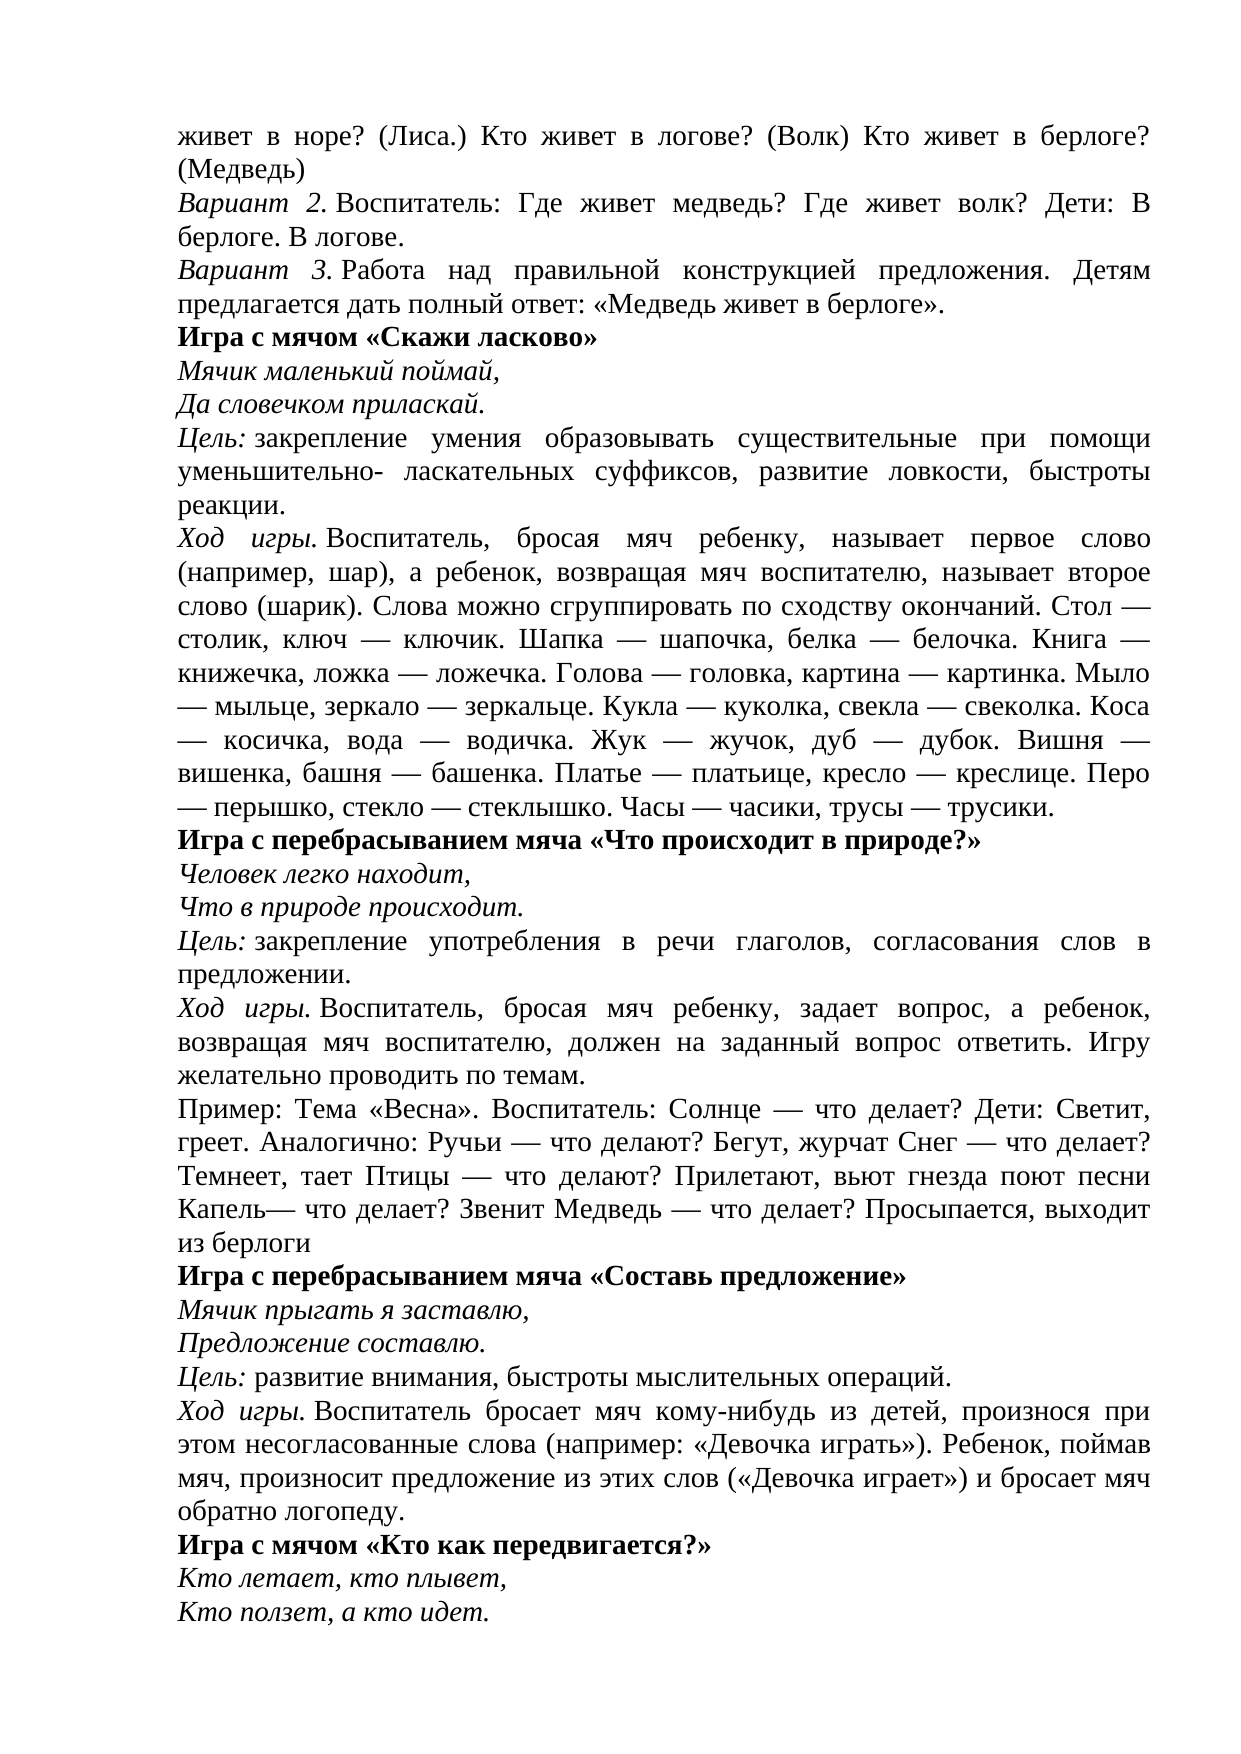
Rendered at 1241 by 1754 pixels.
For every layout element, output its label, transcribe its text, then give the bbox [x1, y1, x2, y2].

text Пример: Тема «Весна». Воспитатель: Солнце — что делает? Дети: Светит, греет. Аналогично: Ручьи — что делают? Бегут, журчат Снег — что делает? Темнеет, тает Птицы — что делают? Прилетают, вьют гнезда поют песни Капель— что делает? Звенит Медведь — что делает? Просыпается, выходит из берлоги [177, 1091, 1152, 1258]
text Человек легко находит, [177, 856, 1152, 889]
text Игра с мячом «Кто как передвигается?» [177, 1527, 1152, 1560]
text Мячик маленький поймай, [177, 353, 1152, 386]
text Игра с перебрасыванием мяча «Что происходит в природе?» [177, 822, 1152, 856]
text Ход игры. Воспитатель бросает мяч кому-нибудь из детей, произнося при этом несогласованные слова (например: «Девочка играть»). Ребенок, поймав мяч, произносит предложение из этих слов («Девочка играет») и бросает мяч обратно логопеду. [177, 1393, 1152, 1527]
text Мячик прыгать я заставлю, [177, 1292, 1152, 1326]
text Кто ползет, а кто идет. [177, 1594, 1152, 1627]
text Что в природе происходит. [177, 889, 1152, 923]
text Кто летает, кто плывет, [177, 1560, 1152, 1594]
text Цель: закрепление умения образовывать существительные при помощи уменьшительно- ласкательных суффиксов, развитие ловкости, быстроты реакции. [177, 420, 1152, 521]
text Ход игры. Воспитатель, бросая мяч ребенку, задает вопрос, а ребенок, возвращая мяч воспитателю, должен на заданный вопрос ответить. Игру желательно проводить по темам. [177, 990, 1152, 1091]
text Ход игры. Воспитатель, бросая мяч ребенку, называет первое слово (например, шар), а ребенок, возвращая мяч воспитателю, называет второе слово (шарик). Слова можно cгpyппиpoвaть по сходству окончаний. Стол — столик, ключ — ключик. Шапка — шапочка, белка — белочка. Книга — книжечка, ложка — ложечка. Голова — головка, картина — картинка. Мыло — мыльце, зеркало — зеркальце. Кукла — куколка, свекла — свеколка. Коса — косичка, вода — водичка. Жук — жучок, дуб — дубок. Вишня — вишенка, башня — башенка. Платье — платьице, кресло — креслице. Перо — перышко, стекло — стеклышко. Часы — часики, трусы — трусики. [177, 521, 1152, 822]
text Предложение составлю. [177, 1326, 1152, 1359]
text Вариант 3. Работа над правильной конструкцией предложения. Детям предлагается дать полный ответ: «Медведь живет в берлоге». [177, 252, 1152, 319]
text Вариант 2. Воспитатель: Где живет медведь? Где живет волк? Дети: В берлоге. В логове. [177, 185, 1152, 252]
text Цель: закрепление употребления в речи глаголов, согласования слов в предложении. [177, 923, 1152, 990]
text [177, 118, 1152, 185]
text Да словечком приласкай. [177, 386, 1152, 420]
text Игра с перебрасыванием мяча «Составь предложение» [177, 1258, 1152, 1292]
text Цель: развитие внимания, быстроты мыслительных операций. [177, 1359, 1152, 1393]
text Игра с мячом «Скажи ласково» [177, 319, 1152, 353]
